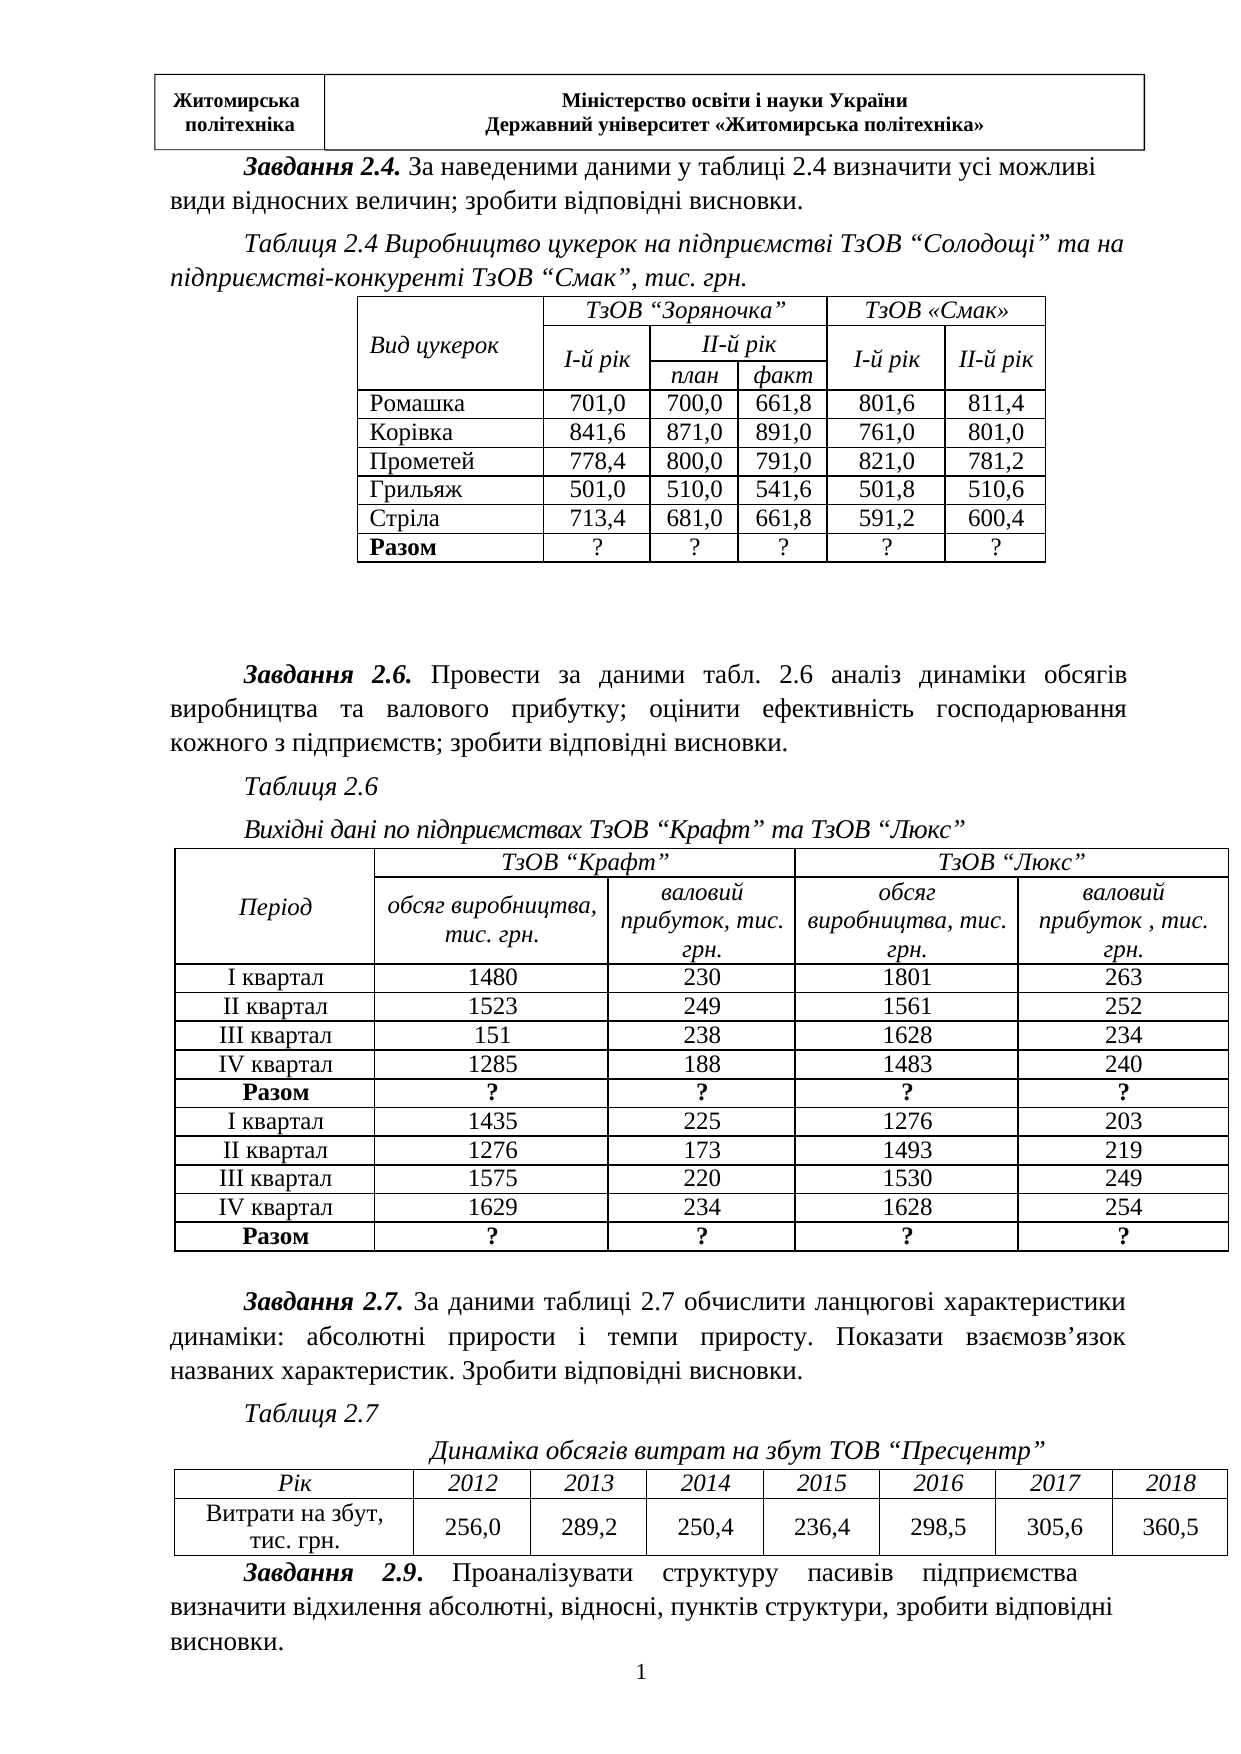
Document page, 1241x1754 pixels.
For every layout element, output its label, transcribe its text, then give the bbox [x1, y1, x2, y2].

table_cell 1629 [375, 1194, 607, 1221]
table_cell валовий прибуток, тис. грн. [609, 878, 794, 963]
table_cell 203 [1019, 1108, 1228, 1135]
table_cell валовий прибуток , тис. грн. [1019, 878, 1228, 963]
table_cell 289,2 [531, 1499, 646, 1555]
table_cell І квартал [176, 1108, 374, 1135]
table_cell 591,2 [828, 505, 944, 532]
table_cell 234 [1019, 1022, 1228, 1049]
table_cell I-й рік [828, 326, 944, 389]
table_cell 701,0 [544, 391, 649, 418]
table_cell 1575 [375, 1166, 607, 1193]
table_cell 1523 [375, 993, 607, 1020]
table_cell ? [796, 1080, 1017, 1106]
table_cell ? [609, 1223, 794, 1250]
table_header ТзОВ “Люкс” [796, 849, 1228, 876]
table_cell 254 [1019, 1194, 1228, 1221]
table_header 2012 [414, 1470, 530, 1498]
table_cell 1285 [375, 1051, 607, 1078]
text Вихідні дані по підприємствах ТзОВ “Крафт” та ТзОВ “Люкс” [170, 813, 1128, 844]
table_header 2014 [647, 1470, 763, 1498]
table_cell Разом [358, 534, 543, 561]
table_cell ? [544, 534, 649, 561]
table_cell 256,0 [414, 1499, 530, 1555]
table_cell 811,4 [946, 391, 1045, 418]
table_cell 510,6 [946, 477, 1045, 504]
table_cell 252 [1019, 993, 1228, 1020]
table_cell ? [651, 534, 737, 561]
table_cell 249 [609, 993, 794, 1020]
table_header ТзОВ “Зоряночка” [544, 297, 826, 324]
table_cell ІІ квартал [176, 1137, 374, 1164]
table_cell 298,5 [880, 1499, 995, 1555]
table_cell 501,8 [828, 477, 944, 504]
table_header 2013 [531, 1470, 646, 1498]
table_cell обсяг виробництва, тис. грн. [796, 878, 1017, 963]
table_cell 841,6 [544, 419, 649, 446]
text Завдання 2.7. За даними таблиці 2.7 обчислити ланцюгові характеристики динаміки: абсолютні прирости і темпи приросту. Показати взаємозв’язок названих характеристик. Зробити відповідні висновки. [170, 1285, 1127, 1385]
table_cell 240 [1019, 1051, 1228, 1078]
table_cell 220 [609, 1166, 794, 1193]
table_cell I-й рік [544, 326, 649, 389]
table_cell 305,6 [996, 1499, 1112, 1555]
table_cell 250,4 [647, 1499, 763, 1555]
text Таблиця 2.4 Виробництво цукерок на підприємстві ТзОВ “Солодощі” та на підприємстві-конкуренті ТзОВ “Смак”, тис. грн. [170, 227, 1152, 293]
table_cell 541,6 [739, 477, 826, 504]
table_cell 761,0 [828, 419, 944, 446]
table_cell 781,2 [946, 448, 1045, 475]
text Завдання 2.6. Провести за даними табл. 2.6 аналіз динаміки обсягів виробництва та валового прибутку; оцінити ефективність господарювання кожного з підприємств; зробити відповідні висновки. [170, 658, 1128, 758]
table_cell ? [796, 1223, 1017, 1250]
table_cell 1435 [375, 1108, 607, 1135]
table_cell ? [609, 1080, 794, 1106]
table_header 2018 [1113, 1470, 1227, 1498]
table_cell 501,0 [544, 477, 649, 504]
table_cell ? [946, 534, 1045, 561]
table_cell ? [828, 534, 944, 561]
table_cell Витрати на збут, тис. грн. [175, 1499, 413, 1555]
table_header Вид цукерок [358, 297, 543, 389]
table_cell 219 [1019, 1137, 1228, 1164]
table_cell І квартал [176, 965, 374, 992]
text Таблиця 2.7 [170, 1397, 1127, 1428]
table_cell Разом [176, 1080, 374, 1106]
table_cell 791,0 [739, 448, 826, 475]
table_cell ? [1019, 1223, 1228, 1250]
text Завдання 2.4. За наведеними даними у таблиці 2.4 визначити усі можливі види відносних величин; зробити відповідні висновки. [170, 150, 1152, 215]
table_cell 800,0 [651, 448, 737, 475]
table_cell 821,0 [828, 448, 944, 475]
table_cell обсяг виробництва, тис. грн. [375, 878, 607, 963]
table_cell II-й рік [651, 326, 826, 360]
table_cell 151 [375, 1022, 607, 1049]
table_cell 1628 [796, 1194, 1017, 1221]
table_cell ? [375, 1080, 607, 1106]
table_cell ? [1019, 1080, 1228, 1106]
table_cell ІІІ квартал [176, 1166, 374, 1193]
table_cell 801,6 [828, 391, 944, 418]
table_cell 661,8 [739, 505, 826, 532]
table_cell 230 [609, 965, 794, 992]
table_cell 778,4 [544, 448, 649, 475]
text Динаміка обсягів витрат на збут ТОВ “Пресцентр” [430, 1434, 1152, 1466]
table_cell Разом [176, 1223, 374, 1250]
table_cell план [651, 362, 737, 389]
table_cell II-й рік [946, 326, 1045, 389]
table_cell 173 [609, 1137, 794, 1164]
table_cell 700,0 [651, 391, 737, 418]
table_cell ІІІ квартал [176, 1022, 374, 1049]
table_cell 1276 [796, 1108, 1017, 1135]
table_header 2017 [996, 1470, 1112, 1498]
table_cell 510,0 [651, 477, 737, 504]
table_header Рік [175, 1470, 413, 1498]
table_cell 1801 [796, 965, 1017, 992]
table_cell 1276 [375, 1137, 607, 1164]
table_cell 1480 [375, 965, 607, 992]
table_cell 236,4 [764, 1499, 879, 1555]
table_cell ІІ квартал [176, 993, 374, 1020]
table_cell 238 [609, 1022, 794, 1049]
table_cell 1530 [796, 1166, 1017, 1193]
table_cell Ромашка [358, 391, 543, 418]
table_cell 801,0 [946, 419, 1045, 446]
table_header Період [176, 849, 374, 963]
table_cell 681,0 [651, 505, 737, 532]
table_cell 249 [1019, 1166, 1228, 1193]
table_header 2016 [880, 1470, 995, 1498]
table_cell 360,5 [1113, 1499, 1227, 1555]
table_header ТзОВ “Крафт” [375, 849, 794, 876]
table_header 2015 [764, 1470, 879, 1498]
table_cell 234 [609, 1194, 794, 1221]
table_cell 1561 [796, 993, 1017, 1020]
table_cell ? [375, 1223, 607, 1250]
text Таблиця 2.6 [170, 770, 1128, 801]
table_cell ІV квартал [176, 1051, 374, 1078]
table_cell Стріла [358, 505, 543, 532]
table_cell 188 [609, 1051, 794, 1078]
table_cell Прометей [358, 448, 543, 475]
table_cell ІV квартал [176, 1194, 374, 1221]
table_cell 661,8 [739, 391, 826, 418]
table_cell 1628 [796, 1022, 1017, 1049]
table_header ТзОВ «Смак» [828, 297, 1045, 324]
table_cell 225 [609, 1108, 794, 1135]
table_cell Корівка [358, 419, 543, 446]
table_cell Грильяж [358, 477, 543, 504]
text Завдання 2.9. Проаналізувати структуру пасивів підприємства визначити відхилення абсолютні, відносні, пунктів структури, зробити відповідні висновки. [170, 1556, 1127, 1656]
table_cell 891,0 [739, 419, 826, 446]
table_cell 1493 [796, 1137, 1017, 1164]
table_cell 713,4 [544, 505, 649, 532]
table_cell факт [739, 362, 826, 389]
table_cell 871,0 [651, 419, 737, 446]
table_cell 263 [1019, 965, 1228, 992]
table_cell 600,4 [946, 505, 1045, 532]
table_cell 1483 [796, 1051, 1017, 1078]
table_cell ? [739, 534, 826, 561]
